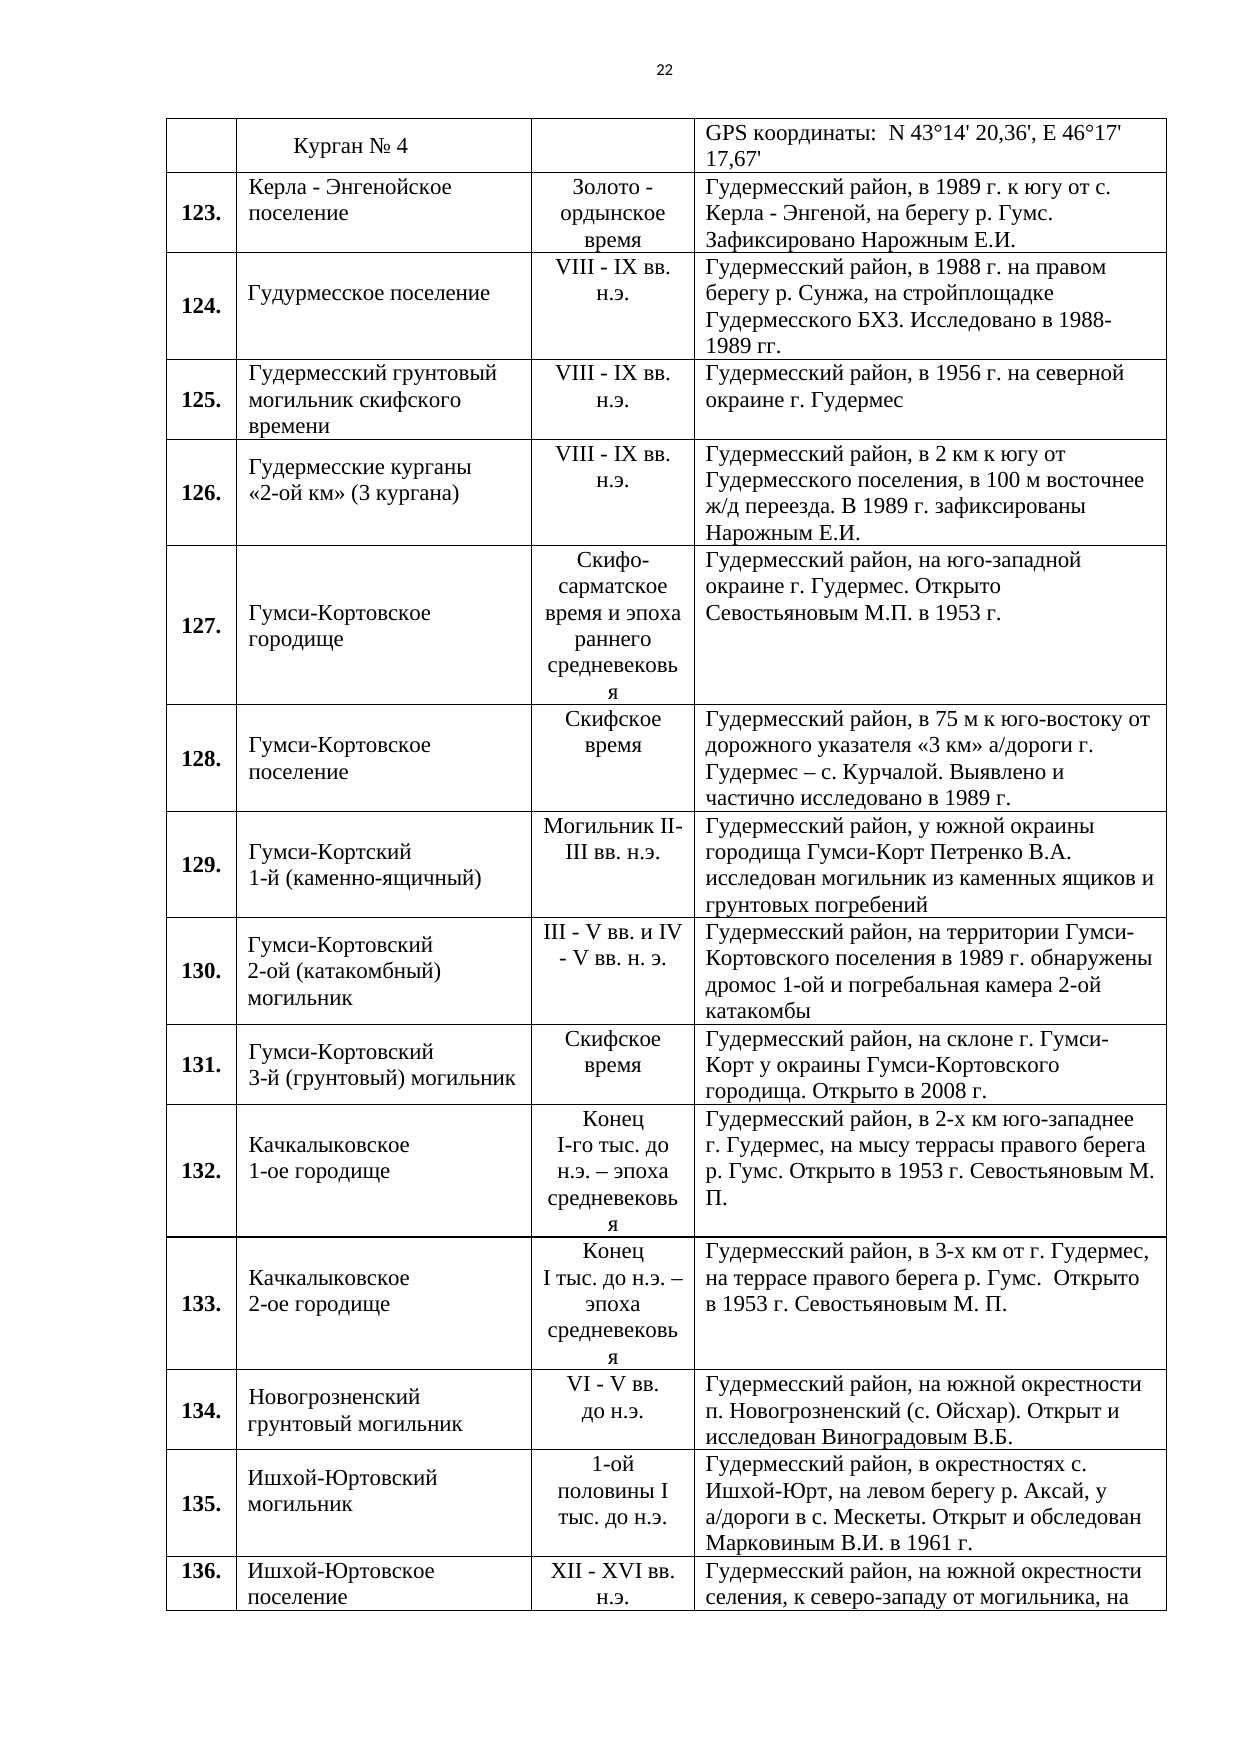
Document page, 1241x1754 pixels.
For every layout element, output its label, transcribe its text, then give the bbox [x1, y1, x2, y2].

table_cell Гумси-Кортовское поселение [237, 705, 531, 811]
table_cell VI - V вв. до н.э. [532, 1370, 694, 1449]
table_cell Качкалыковское 1-ое городище [237, 1105, 531, 1236]
table_cell 129. [167, 812, 236, 917]
table_cell Гумси-Кортовский 3-й (грунтовый) могильник [237, 1025, 531, 1104]
table_cell Гудермесский грунтовый могильник скифского времени [237, 360, 531, 438]
table_cell 128. [167, 705, 236, 811]
table_cell Гудермесские курганы «2-ой км» (3 кургана) [237, 440, 531, 545]
table_cell Ишхой-Юртовский могильник [237, 1450, 531, 1556]
table_cell Скифо-сарматское время и эпоха раннего средневековья [532, 546, 694, 704]
table_cell 134. [167, 1370, 236, 1449]
table_cell 126. [167, 440, 236, 545]
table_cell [237, 1557, 531, 1609]
table_cell 135. [167, 1450, 236, 1556]
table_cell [695, 1557, 1166, 1609]
table_cell 123. [167, 173, 236, 252]
table_cell Гудермесский район, на юго-западной окраине г. Гудермес. Открыто Севостьяновым М.П. в 1953 г. [695, 546, 1166, 704]
table_cell Гудермесский район, на территории Гумси-Кортовского поселения в 1989 г. обнаружены дромос 1-ой и погребальная камера 2-ой катакомбы [695, 918, 1166, 1023]
table_cell Гудермесский район, в 1956 г. на северной окраине г. Гудермес [695, 360, 1166, 438]
table_cell Гудермесский район, в окрестностях с. Ишхой-Юрт, на левом берегу р. Аксай, у а/дороги в с. Мескеты. Открыт и обследован Марковиным В.И. в 1961 г. [695, 1450, 1166, 1556]
table_cell 130. [167, 918, 236, 1023]
table_cell Скифское время [532, 705, 694, 811]
table_cell 132. [167, 1105, 236, 1236]
table_cell Курган № 4 [237, 119, 531, 172]
table_cell Гудермесский район, в 1989 г. к югу от с. Керла - Энгеной, на берегу р. Гумс. Зафиксировано Нарожным Е.И. [695, 173, 1166, 252]
table_cell [532, 119, 694, 172]
table_cell 125. [167, 360, 236, 438]
table_cell GPS координаты: N 43°14' 20,36', E 46°17' 17,67' [695, 119, 1166, 172]
table_cell Гудурмесское поселение [237, 253, 531, 358]
table_cell Могильник II-III вв. н.э. [532, 812, 694, 917]
table_cell Гудермесский район, на склоне г. Гумси-Корт у окраины Гумси-Кортовского городища. Открыто в 2008 г. [695, 1025, 1166, 1104]
table_cell Гудермесский район, в 2-х км юго-западнее г. Гудермес, на мысу террасы правого берега р. Гумс. Открыто в 1953 г. Севостьяновым М. П. [695, 1105, 1166, 1236]
table_cell Гудермесский район, в 3-х км от г. Гудермес, на террасе правого берега р. Гумс. Открыто в . Севостьяновым М. П. [695, 1238, 1166, 1369]
table_cell Конец I тыс. до н.э. – эпоха средневековья [532, 1238, 694, 1369]
table_cell Гудермесский район, в к югу от Гудермесского поселения, в 100 м восточнее ж/д переезда. В 1989 г. зафиксированы Нарожным Е.И. [695, 440, 1166, 545]
table_cell VIII - IX вв. н.э. [532, 360, 694, 438]
table_cell 127. [167, 546, 236, 704]
table_cell Конец I-го тыс. до н.э. – эпоха средневековья [532, 1105, 694, 1236]
table_cell Качкалыковское 2-ое городище [237, 1238, 531, 1369]
table_cell Керла - Энгенойское поселение [237, 173, 531, 252]
table_cell 133. [167, 1238, 236, 1369]
table_cell VIII - IX вв. н.э. [532, 440, 694, 545]
table_cell Гумси-Кортовский 2-ой (катакомбный) могильник [237, 918, 531, 1023]
table_cell Золото - ордынское время [532, 173, 694, 252]
table_cell Гудермесский район, в 1988 г. на правом берегу р. Сунжа, на стройплощадке Гудермесского БХЗ. Исследовано в 1988-1989 гг. [695, 253, 1166, 358]
table_cell VIII - IX вв. н.э. [532, 253, 694, 358]
table_cell Гумси-Кортовское городище [237, 546, 531, 704]
table_cell 136. [167, 1557, 236, 1609]
table_cell Новогрозненский грунтовый могильник [237, 1370, 531, 1449]
table_cell 124. [167, 253, 236, 358]
table_cell 131. [167, 1025, 236, 1104]
table_cell Гумси-Кортский 1-й (каменно-ящичный) [237, 812, 531, 917]
table_cell Гудермесский район, в 75 м к юго-востоку от дорожного указателя «3 км» а/дороги г. Гудермес – с. Курчалой. Выявлено и частично исследовано в 1989 г. [695, 705, 1166, 811]
table_cell Гудермесский район, на южной окрестности п. Новогрозненский (с. Ойсхар). Открыт и исследован Виноградовым В.Б. [695, 1370, 1166, 1449]
table_cell 1-ой половины I тыс. до н.э. [532, 1450, 694, 1556]
table_cell Скифское время [532, 1025, 694, 1104]
table_cell XII - XVI вв. н.э. [532, 1557, 694, 1609]
table_cell III - V вв. и IV - V вв. н. э. [532, 918, 694, 1023]
table_cell Гудермесский район, у южной окраины городища Гумси-Корт Петренко В.А. исследован могильник из каменных ящиков и грунтовых погребений [695, 812, 1166, 917]
